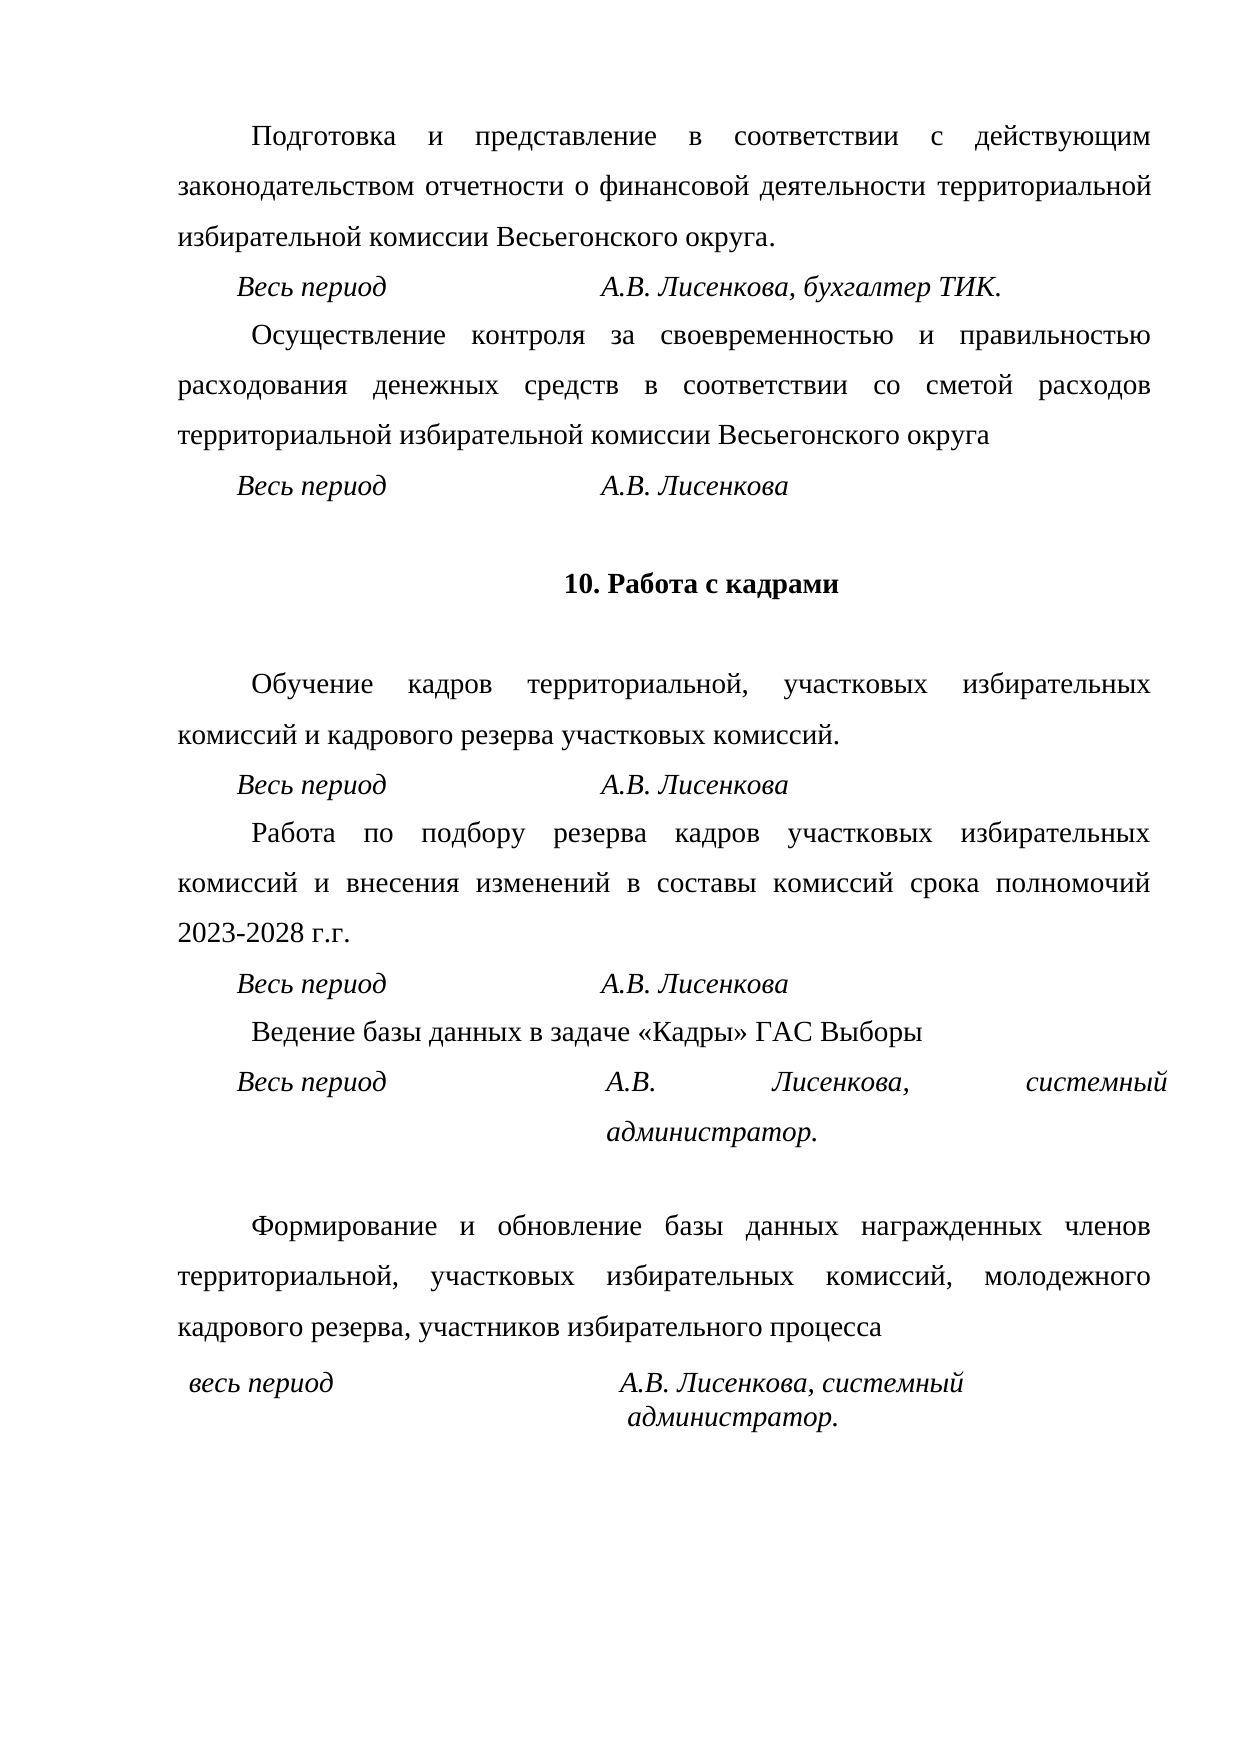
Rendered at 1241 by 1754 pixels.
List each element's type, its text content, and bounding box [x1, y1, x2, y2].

table_header весь период [177, 1365, 571, 1432]
text Работа по подбору резерва кадров участковых избирательных комиссий и внесения изменений в составы комиссий срока полномочий 2023-2028 г.г. [177, 815, 1152, 949]
text Подготовка и представление в соответствии с действующим законодательством отчетности о финансовой деятельности территориальной избирательной комиссии Весьегонского округа. [177, 118, 1152, 252]
table_header А.В. Лисенкова [590, 468, 1166, 516]
text Осуществление контроля за своевременностью и правильностью расходования денежных средств в соответствии со сметой расходов территориальной избирательной комиссии Весьегонского округа [177, 317, 1152, 451]
table_header А.В. Лисенкова, системный администратор. [595, 1064, 1179, 1162]
text Ведение базы данных в задаче «Кадры» ГАС Выборы [177, 1014, 1152, 1047]
table_header А.В. Лисенкова [590, 966, 1166, 1014]
table_header Весь период [177, 1064, 595, 1162]
table_header Весь период [177, 767, 590, 815]
table_header А.В. Лисенкова, бухгалтер ТИК. [590, 269, 1166, 317]
table_header Весь период [177, 468, 590, 516]
table_header Весь период [177, 966, 590, 1014]
table_header А.В. Лисенкова [590, 767, 1166, 815]
table_header А.В. Лисенкова, системный администратор. [571, 1365, 1171, 1432]
text Формирование и обновление базы данных награжденных членов территориальной, участковых избирательных комиссий, молодежного кадрового резерва, участников избирательного процесса [177, 1208, 1152, 1342]
text Обучение кадров территориальной, участковых избирательных комиссий и кадрового резерва участковых комиссий. [177, 667, 1152, 750]
table_header Весь период [177, 269, 590, 317]
text 10. Работа с кадрами [177, 566, 1152, 599]
